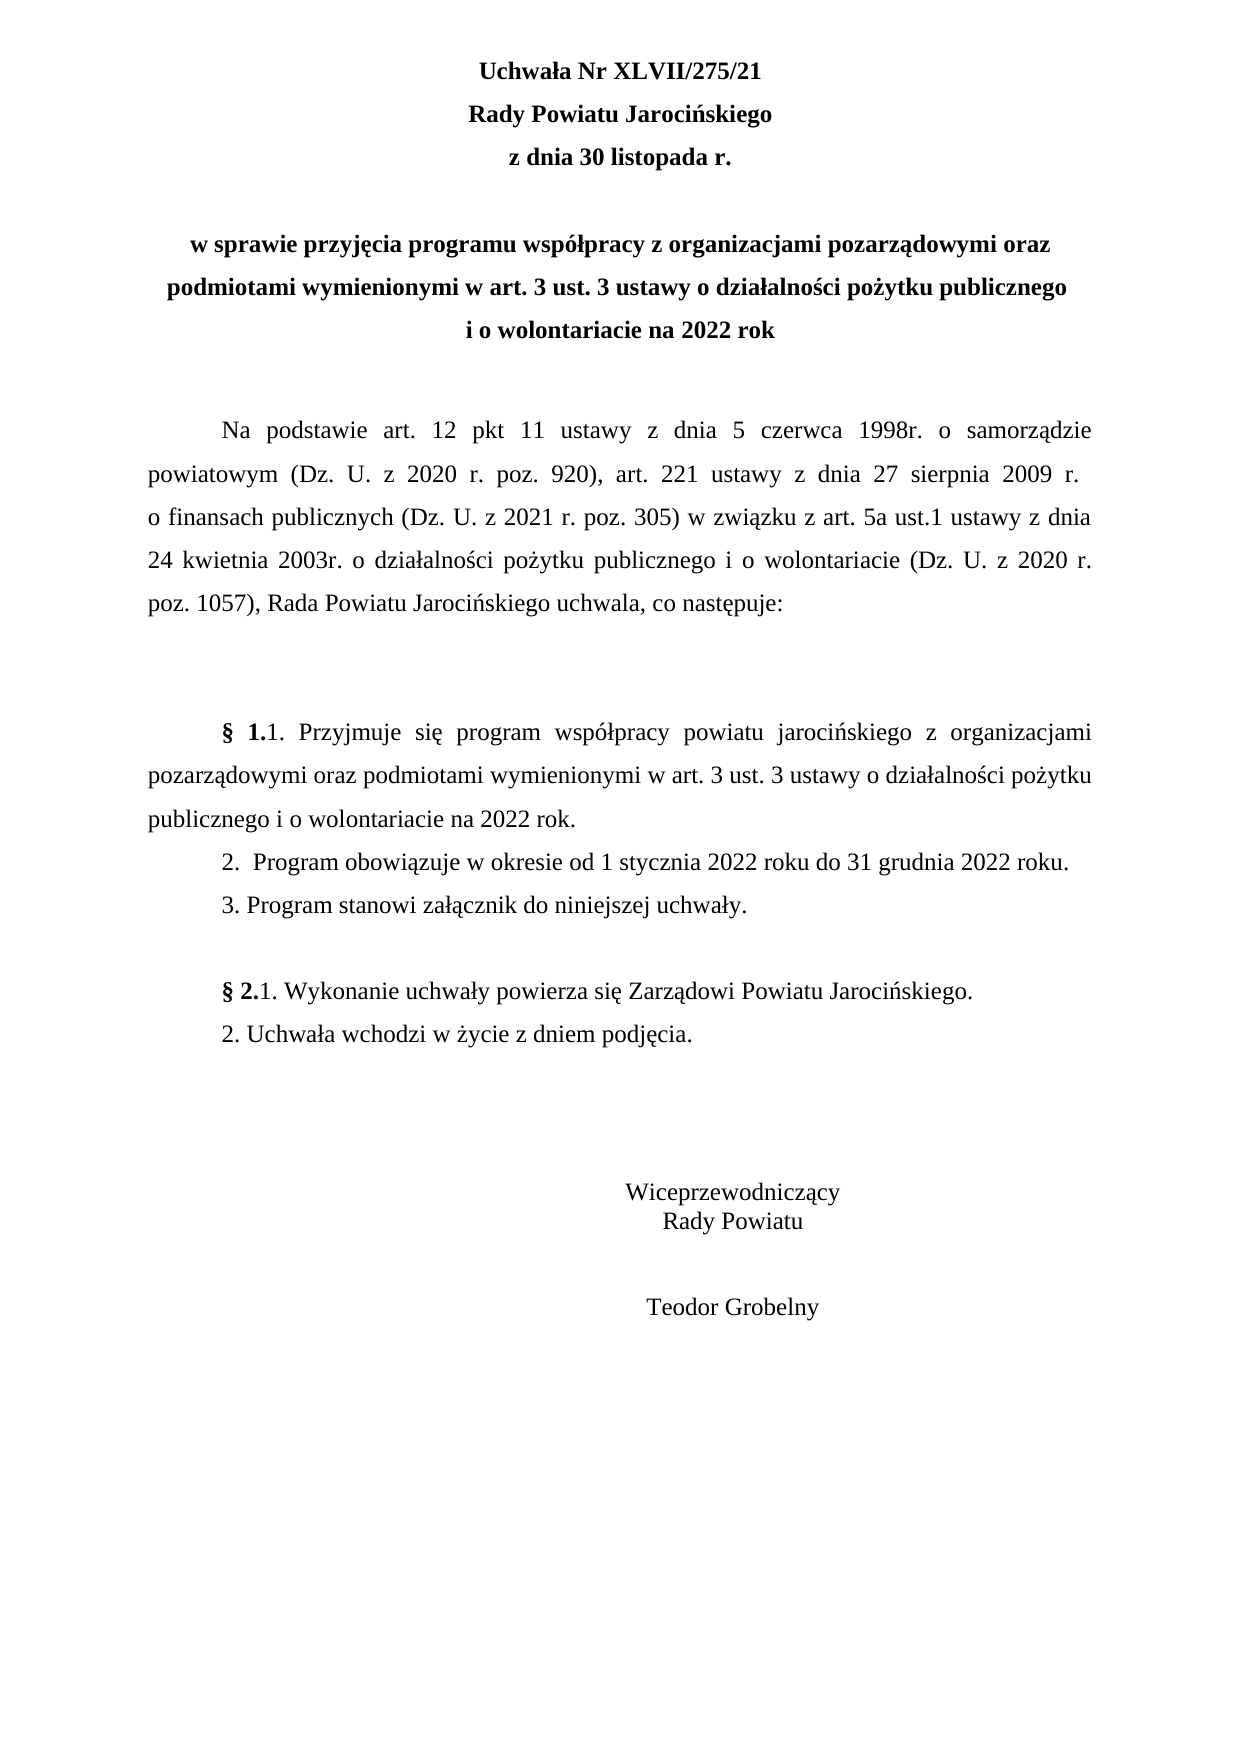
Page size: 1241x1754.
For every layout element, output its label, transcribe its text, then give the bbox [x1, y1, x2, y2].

text Teodor Grobelny [148, 1292, 1093, 1321]
text Wiceprzewodniczący [148, 1177, 1093, 1206]
text § 2.1. Wykonanie uchwały powierza się Zarządowi Powiatu Jarocińskiego. [148, 976, 1093, 1005]
text Rady Powiatu Jarocińskiego [148, 99, 1093, 128]
text Rady Powiatu [148, 1206, 1093, 1235]
text 2. Uchwała wchodzi w życie z dniem podjęcia. [148, 1019, 1093, 1048]
text § 1.1. Przyjmuje się program współpracy powiatu jarocińskiego z organizacjami pozarządowymi oraz podmiotami wymienionymi w art. 3 ust. 3 ustawy o działalności pożytku publicznego i o wolontariacie na 2022 rok. [148, 717, 1093, 832]
text Uchwała Nr XLVII/275/21 [148, 56, 1093, 85]
text Na podstawie art. 12 pkt 11 ustawy z dnia 5 czerwca 1998r. o samorządzie powiatowym (Dz. U. z 2020 r. poz. 920), art. 221 ustawy z dnia 27 sierpnia 2009 r. o finansach publicznych (Dz. U. z 2021 r. poz. 305) w związku z art. 5a ust.1 ustawy z dnia 24 kwietnia 2003r. o działalności pożytku publicznego i o wolontariacie (Dz. U. z 2020 r. poz. 1057), Rada Powiatu Jarocińskiego uchwala, co następuje: [148, 416, 1093, 617]
text z dnia 30 listopada r. [148, 142, 1093, 171]
text 3. Program stanowi załącznik do niniejszej uchwały. [148, 890, 1093, 919]
text w sprawie przyjęcia programu współpracy z organizacjami pozarządowymi oraz podmiotami wymienionymi w art. 3 ust. 3 ustawy o działalności pożytku publicznego i o wolontariacie na 2022 rok [148, 229, 1093, 344]
text 2. Program obowiązuje w okresie od 1 stycznia 2022 roku do 31 grudnia 2022 roku. [148, 847, 1093, 876]
